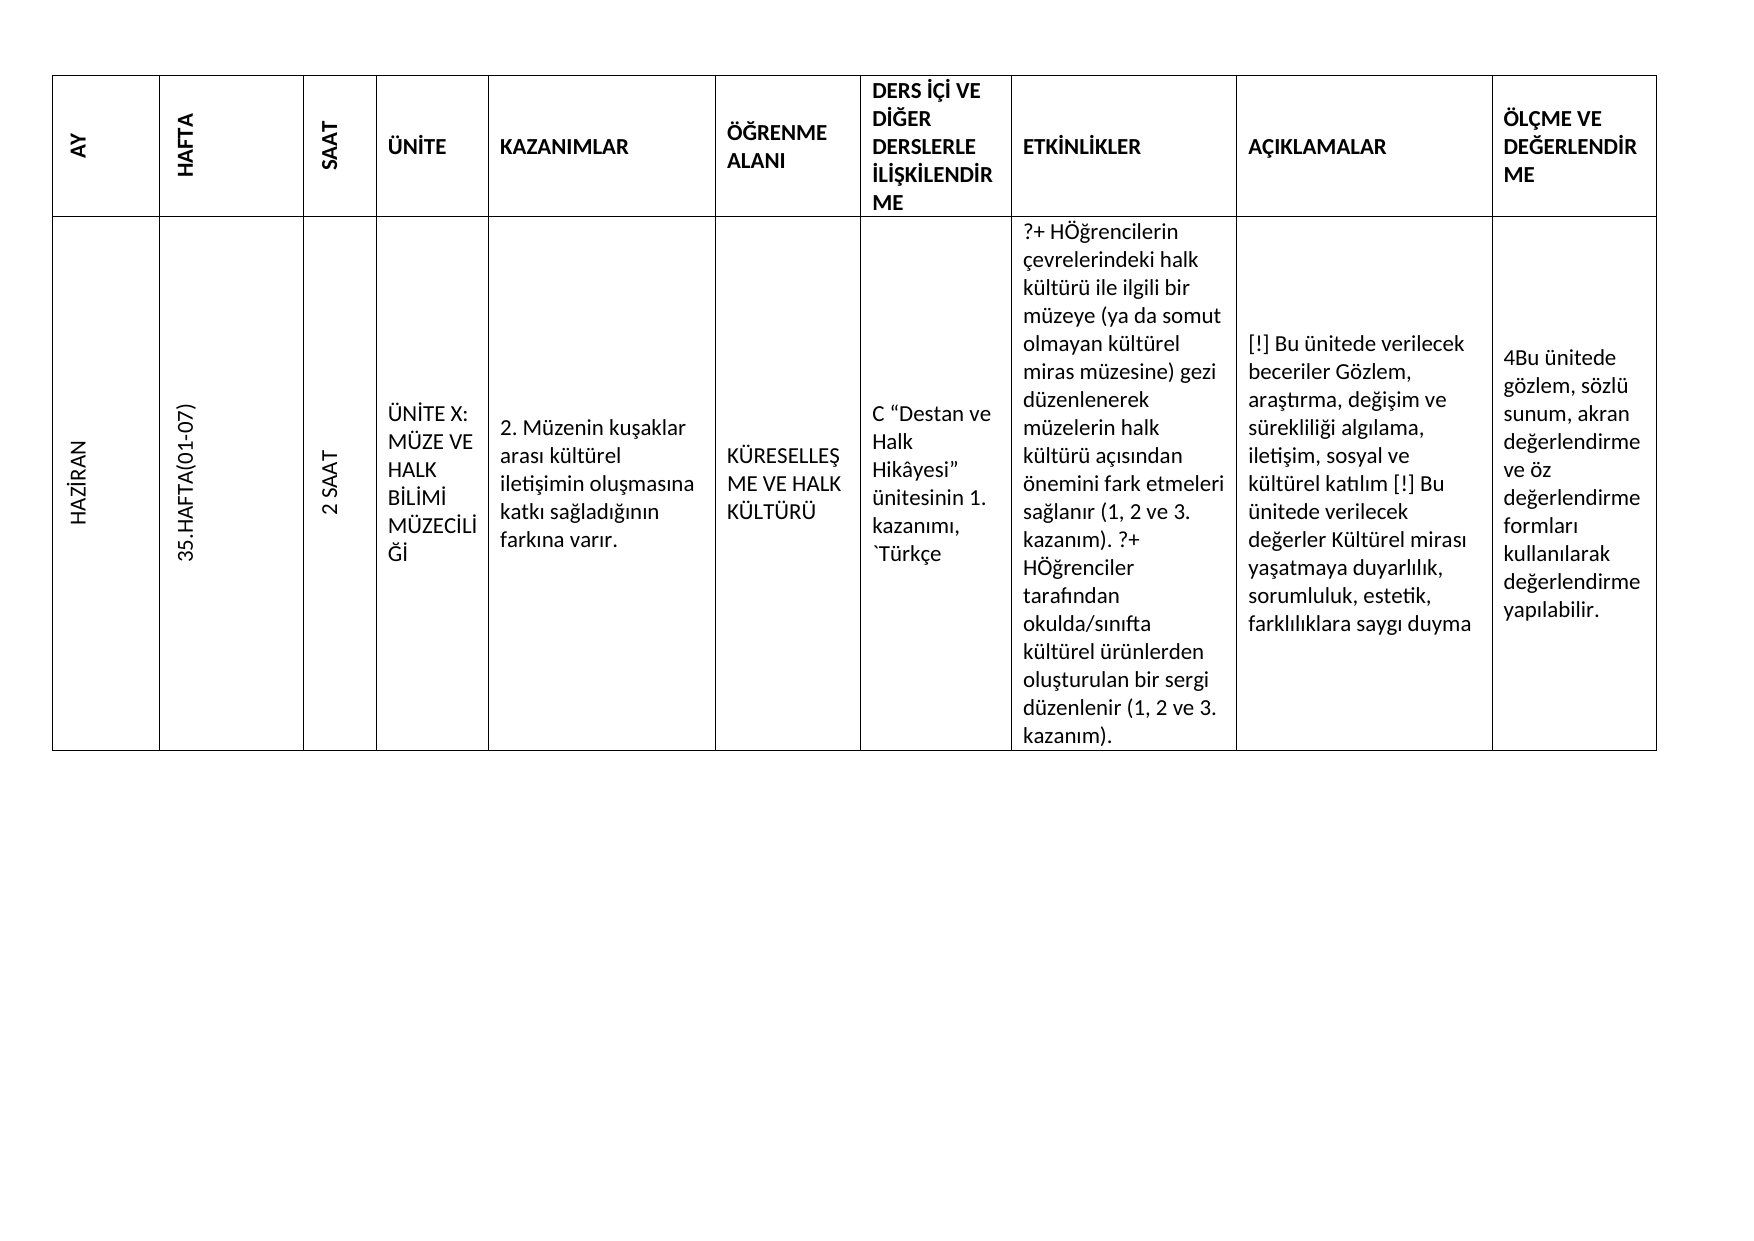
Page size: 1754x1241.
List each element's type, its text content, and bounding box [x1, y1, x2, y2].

table_cell 2 SAAT [304, 217, 376, 749]
table_cell HAZİRAN [53, 217, 159, 749]
table_header AÇIKLAMALAR [1237, 76, 1492, 216]
table_cell 2. Müzenin kuşaklar arası kültürel iletişimin oluşmasına katkı sağladığının farkına varır. [489, 217, 715, 749]
table_cell 4Bu ünitede gözlem, sözlü sunum, akran değerlendirme ve öz değerlendirme formları kullanılarak değerlendirme yapılabilir. [1493, 217, 1656, 749]
table_header KAZANIMLAR [489, 76, 715, 216]
table_cell ?+ HÖğrencilerin çevrelerindeki halk kültürü ile ilgili bir müzeye (ya da somut olmayan kültürel miras müzesine) gezi düzenlenerek müzelerin halk kültürü açısından önemini fark etmeleri sağlanır (1, 2 ve 3. kazanım). ?+ HÖğrenciler tarafından okulda/sınıfta kültürel ürünlerden oluşturulan bir sergi düzenlenir (1, 2 ve 3. kazanım). [1012, 217, 1236, 749]
table_cell ÜNİTE X: MÜZE VE HALK BİLİMİ MÜZECİLİĞİ [377, 217, 488, 749]
table_cell KÜRESELLEŞME VE HALK KÜLTÜRÜ [716, 217, 860, 749]
table_header ÜNİTE [377, 76, 488, 216]
table_cell 35.HAFTA(01-07) [160, 217, 303, 749]
table_header ÖLÇME VE DEĞERLENDİRME [1493, 76, 1656, 216]
table_header ETKİNLİKLER [1012, 76, 1236, 216]
table_header AY [53, 76, 159, 216]
table_header SAAT [304, 76, 376, 216]
table_header ÖĞRENME ALANI [716, 76, 860, 216]
table_cell C “Destan ve Halk Hikâyesi” ünitesinin 1. kazanımı, `Türkçe [861, 217, 1011, 749]
table_cell [!] Bu ünitede verilecek beceriler Gözlem, araştırma, değişim ve sürekliliği algılama, iletişim, sosyal ve kültürel katılım [!] Bu ünitede verilecek değerler Kültürel mirası yaşatmaya duyarlılık, sorumluluk, estetik, farklılıklara saygı duyma [1237, 217, 1492, 749]
table_header DERS İÇİ VE DİĞER DERSLERLE İLİŞKİLENDİRME [861, 76, 1011, 216]
table_header HAFTA [160, 76, 303, 216]
